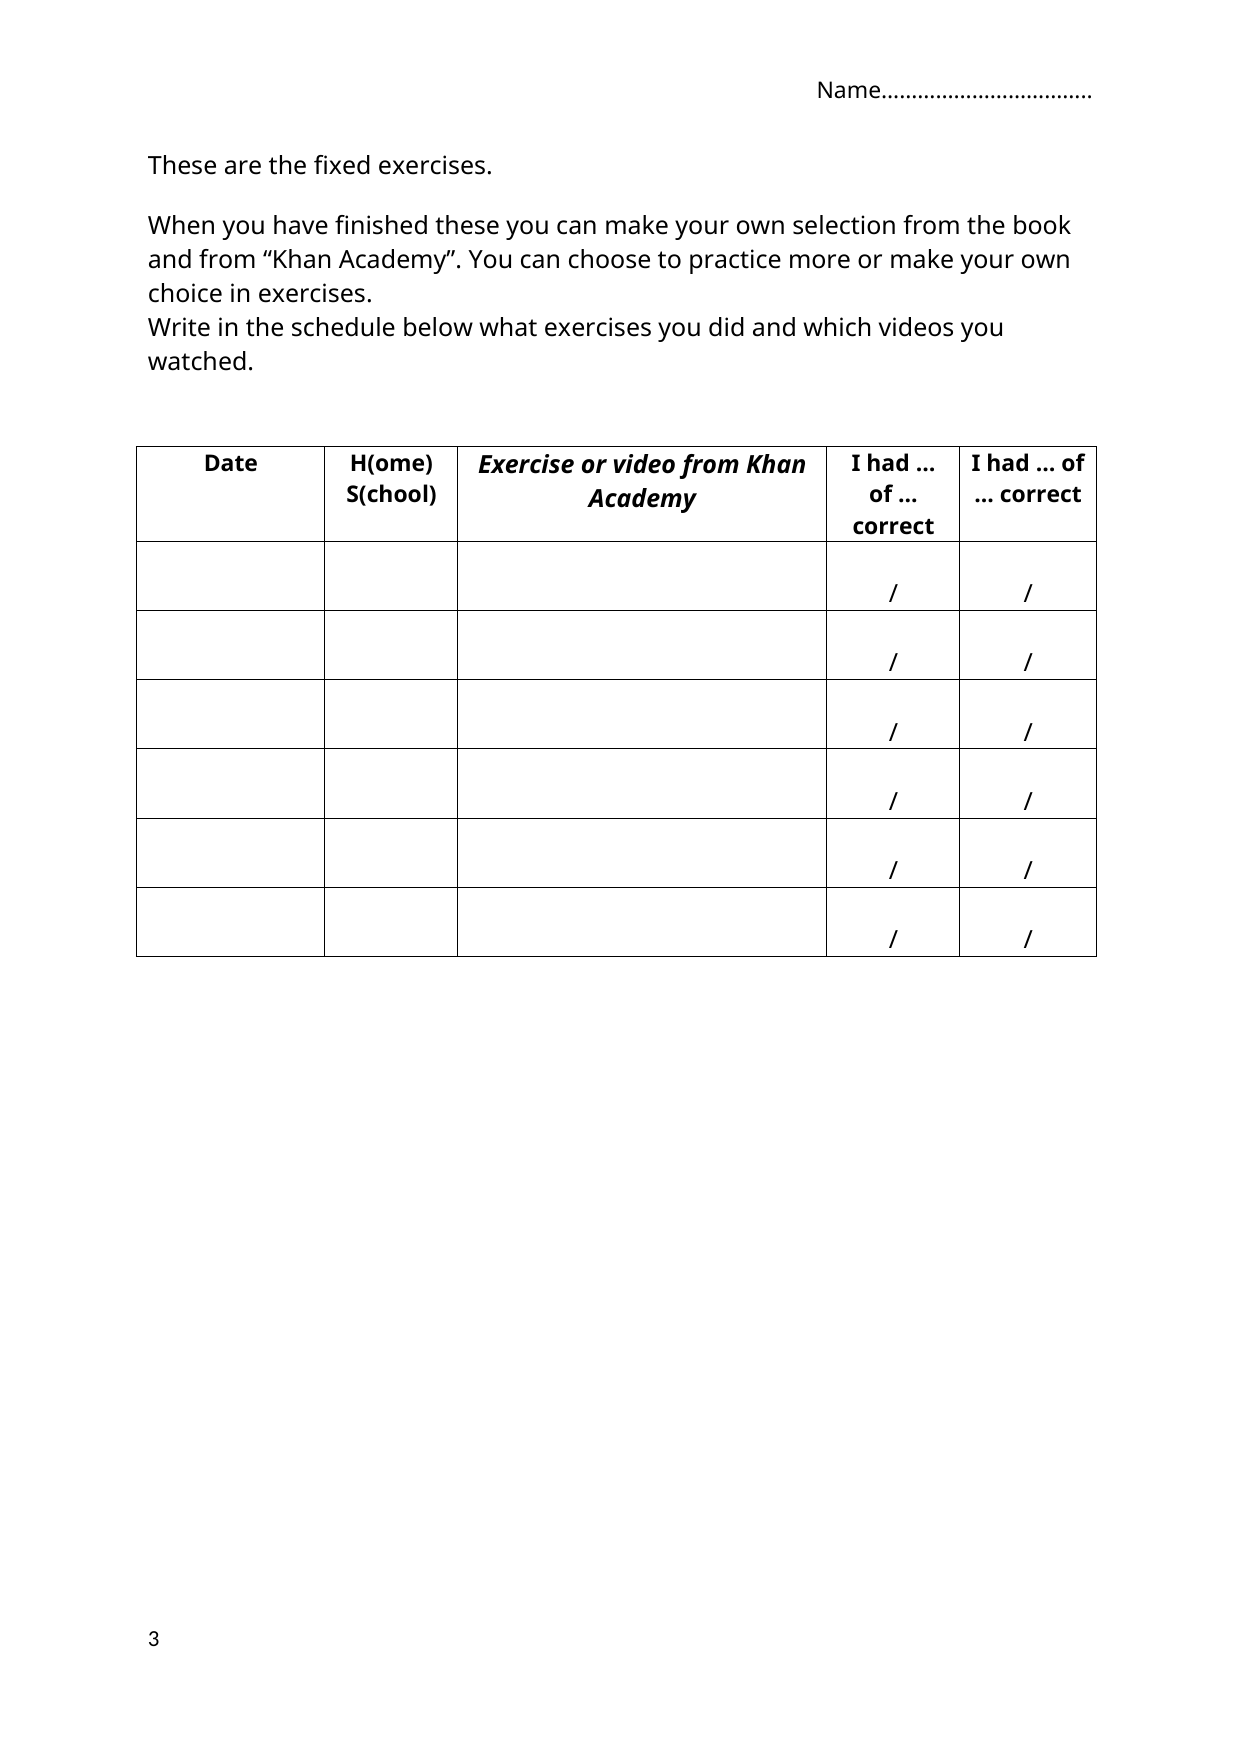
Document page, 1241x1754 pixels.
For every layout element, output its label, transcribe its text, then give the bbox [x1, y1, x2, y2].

table_header I had … of ... correct [960, 447, 1096, 541]
table_cell [458, 819, 826, 887]
table_cell / [827, 542, 959, 610]
table_cell / [960, 749, 1096, 817]
table_cell [137, 542, 324, 610]
table_cell [458, 888, 826, 956]
table_cell / [827, 611, 959, 679]
table_cell / [827, 680, 959, 748]
table_header H(ome) S(chool) [325, 447, 457, 541]
text When you have finished these you can make your own selection from the book and from “Khan Academy”. You can choose to practice more or make your own choice in exercises. [148, 208, 1093, 310]
table_cell / [960, 680, 1096, 748]
text These are the fixed exercises. [148, 148, 1093, 182]
table_cell [325, 749, 457, 817]
table_cell [458, 680, 826, 748]
table_cell [325, 611, 457, 679]
table_cell / [960, 888, 1096, 956]
table_header I had … of ... correct [827, 447, 959, 541]
table_cell [137, 888, 324, 956]
table_cell / [827, 888, 959, 956]
table_cell [137, 819, 324, 887]
table_cell / [827, 819, 959, 887]
text Write in the schedule below what exercises you did and which videos you watched. [148, 310, 1093, 378]
table_header Date [137, 447, 324, 541]
table_cell [137, 680, 324, 748]
table_cell [458, 611, 826, 679]
table_cell [325, 542, 457, 610]
table_cell [458, 749, 826, 817]
table_cell [137, 749, 324, 817]
table_cell / [960, 819, 1096, 887]
table_cell [325, 819, 457, 887]
table_cell [325, 680, 457, 748]
table_cell / [960, 542, 1096, 610]
table_cell [137, 611, 324, 679]
table_cell / [960, 611, 1096, 679]
table_cell / [827, 749, 959, 817]
table_cell [458, 542, 826, 610]
table_header Exercise or video from Khan Academy [458, 447, 826, 541]
table_cell [325, 888, 457, 956]
